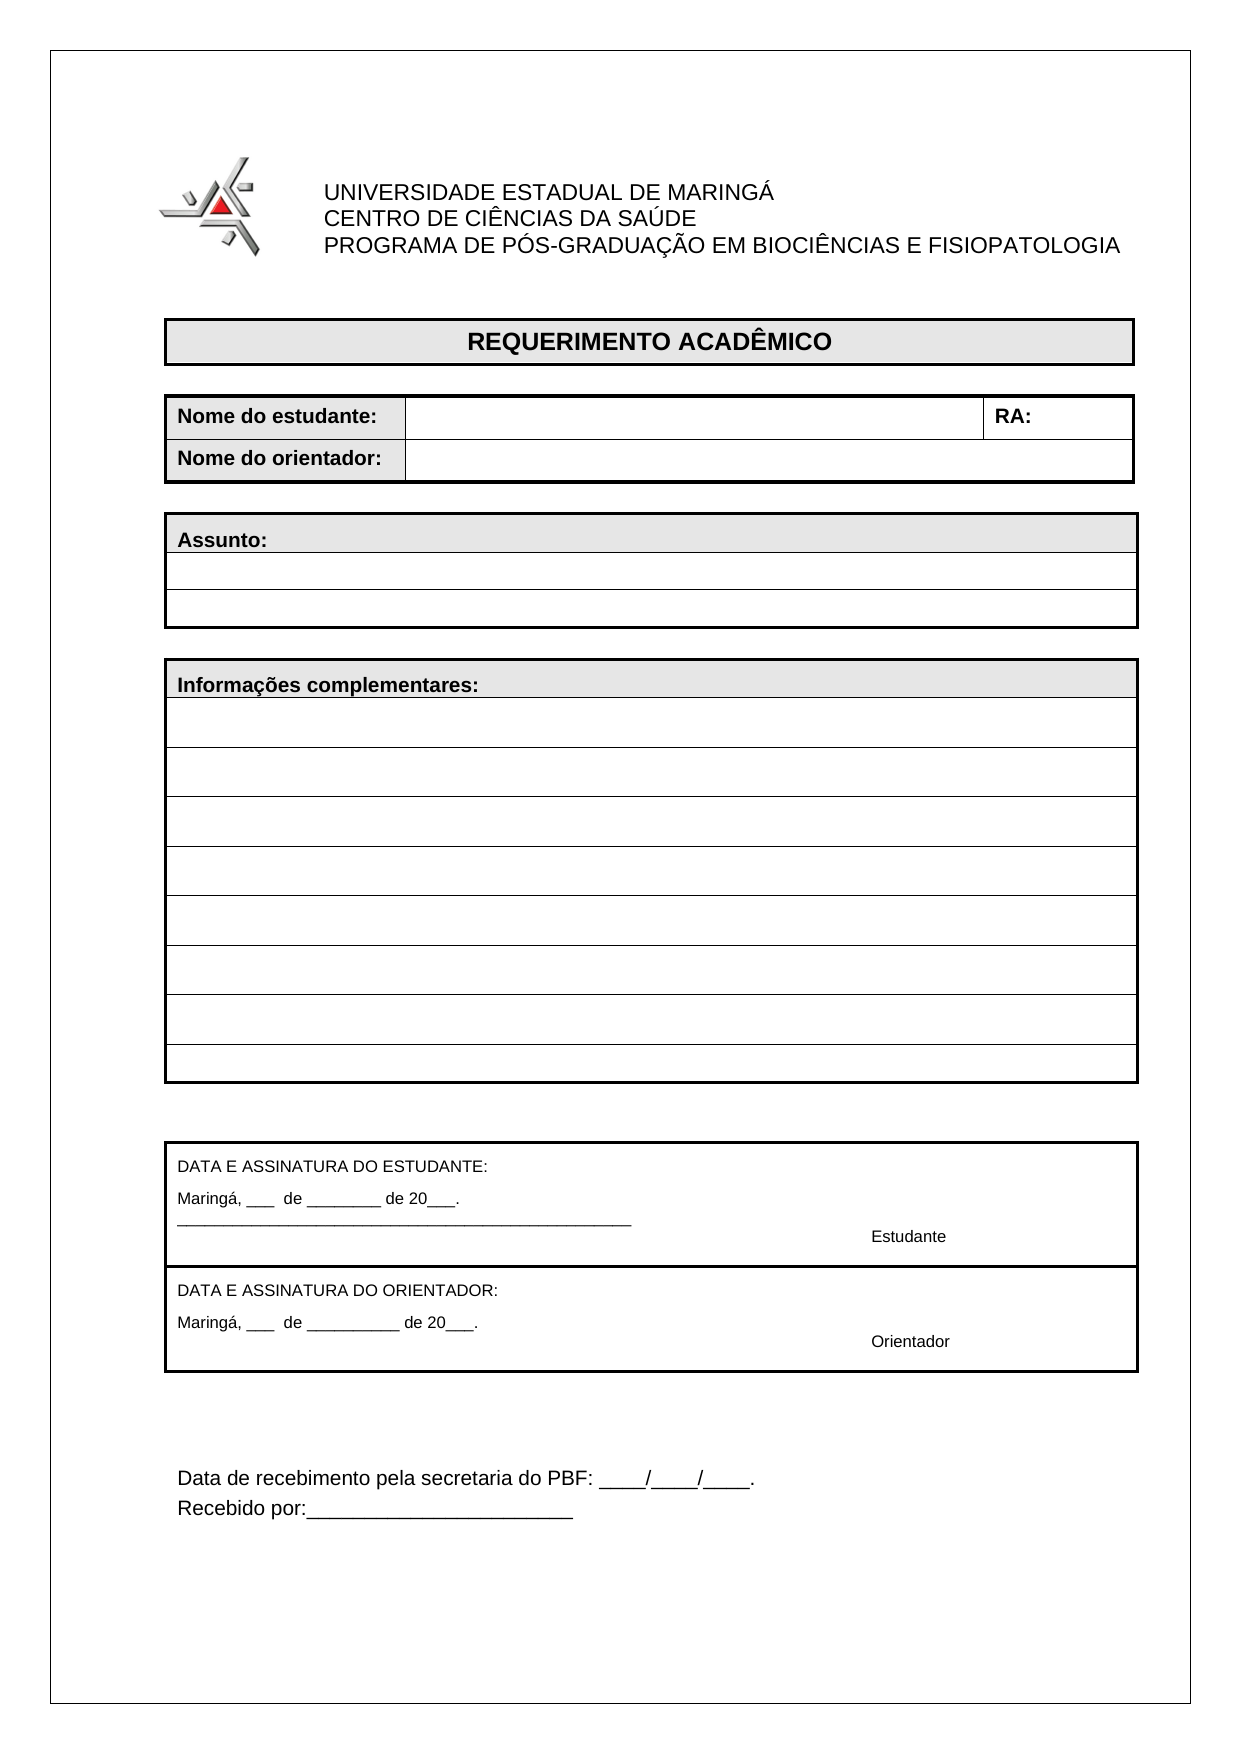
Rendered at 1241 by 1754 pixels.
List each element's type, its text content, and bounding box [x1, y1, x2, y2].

table_cell Maringá, ___ de ________ de 20___. _________________________________________________ Estudante [167, 1176, 1136, 1265]
table_cell [167, 797, 1136, 846]
table_header Universidade Estadual de Maringá Centro de ciências da saúde Programa de pós-graduação em biociências e Fisiopatologia [312, 148, 1137, 289]
table_cell [167, 748, 1136, 796]
table_cell [167, 590, 1136, 626]
table_cell [167, 946, 1136, 994]
table_header REQUERIMENTO ACADÊMICO [167, 321, 1132, 362]
table_header Informações complementares: [167, 661, 1136, 697]
table_cell [167, 698, 1136, 747]
table_cell [167, 553, 1136, 589]
table_cell [406, 440, 1132, 480]
table_cell Nome do orientador: [167, 440, 405, 480]
table_header Assunto: [167, 515, 1136, 552]
text Recebido por:_______________________ [177, 1496, 1063, 1520]
table_header DATA E ASSINATURA DO ESTUDANTE: [167, 1144, 1136, 1176]
table_header RA: [984, 398, 1132, 439]
table_cell Maringá, ___ de __________ de 20___. Orientador [167, 1300, 1136, 1370]
picture [147, 147, 272, 261]
table_header [166, 148, 312, 289]
table_header Nome do estudante: [167, 398, 405, 439]
table_cell DATA E ASSINATURA DO ORIENTADOR: [167, 1268, 1136, 1300]
table_cell [167, 847, 1136, 895]
text Data de recebimento pela secretaria do PBF: ____/____/____. [177, 1466, 1063, 1489]
table_cell [167, 995, 1136, 1044]
table_cell [167, 896, 1136, 945]
table_header [406, 398, 983, 439]
table_cell [167, 1045, 1136, 1081]
